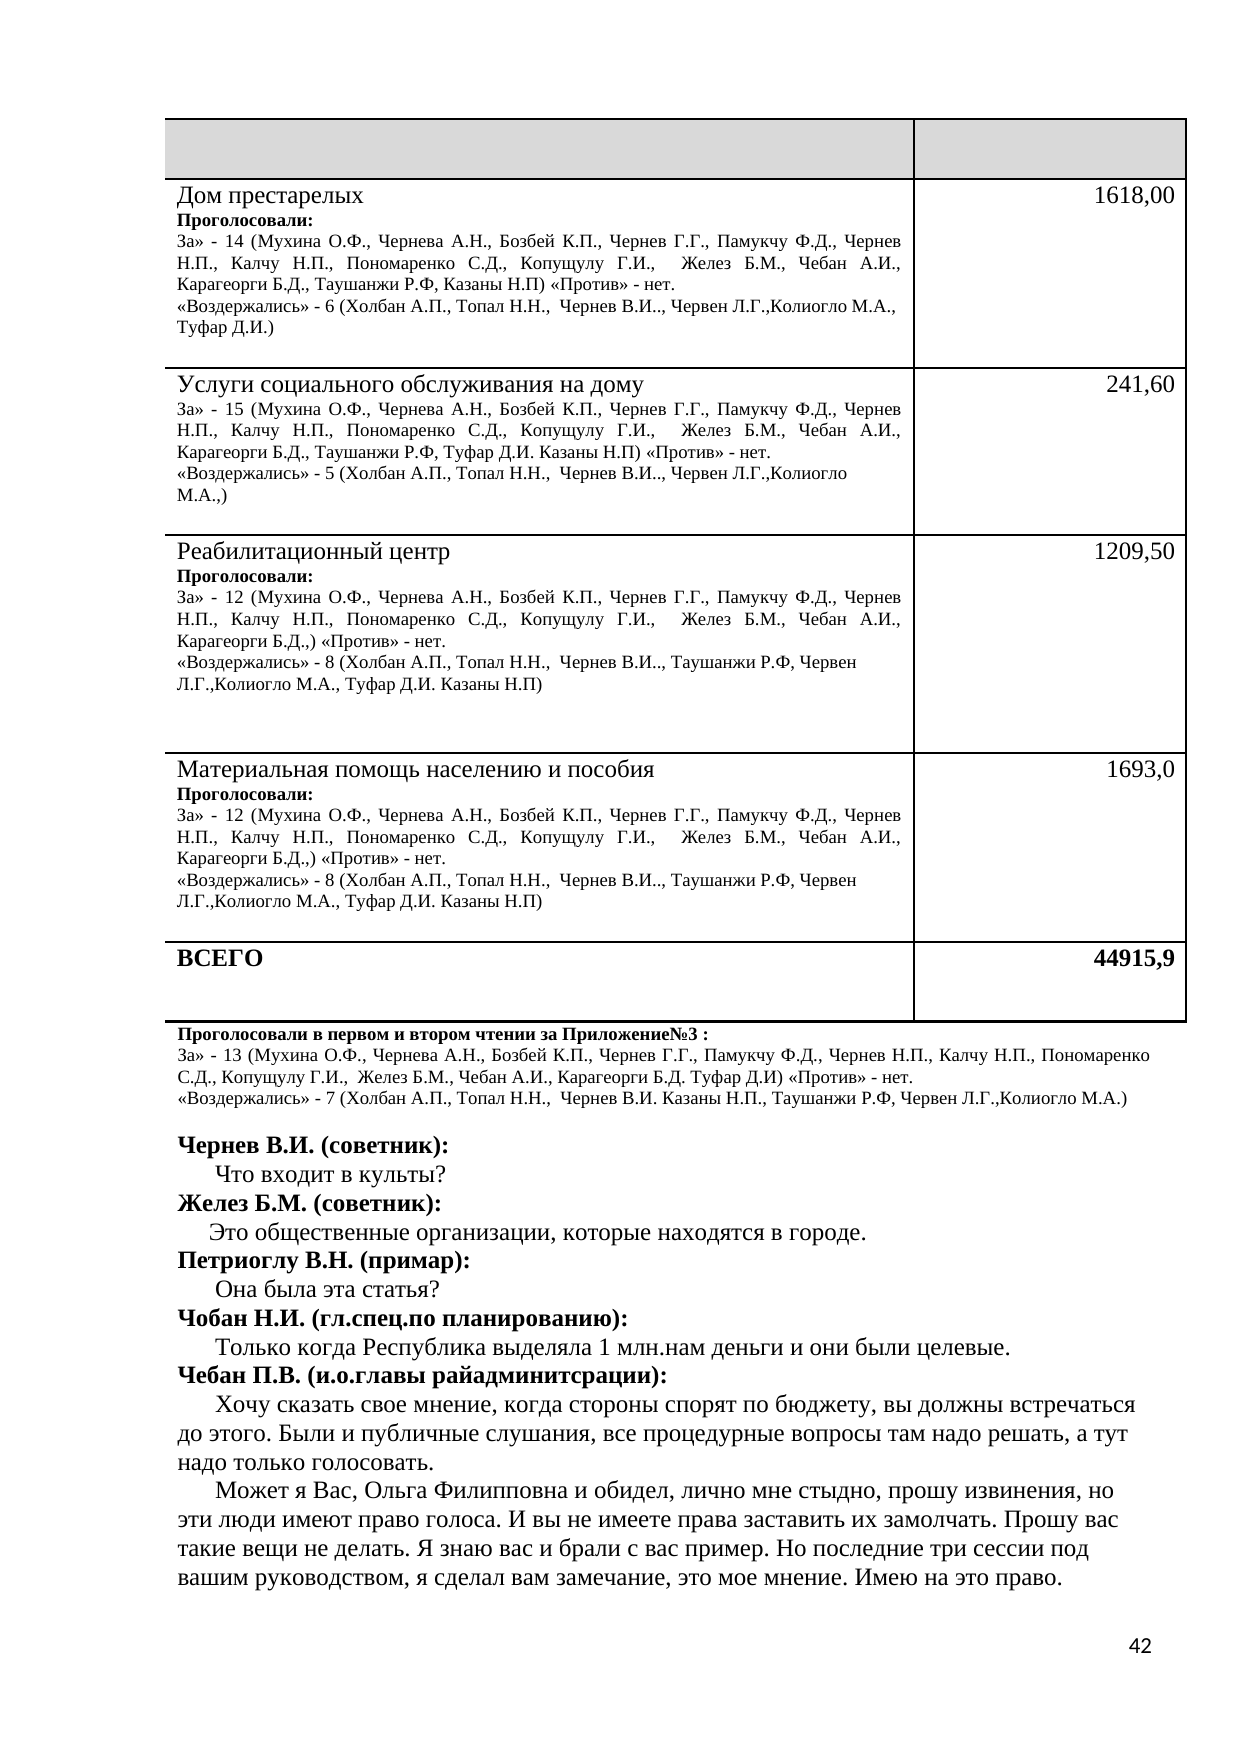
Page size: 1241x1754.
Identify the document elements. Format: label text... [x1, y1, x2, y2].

table_cell 1693,0 [915, 754, 1185, 941]
table_cell 241,60 [915, 369, 1185, 534]
table_cell Услуги социального обслуживания на дому За» - 15 (Мухина О.Ф., Чернева А.Н., Бозбей К.П., Чернев Г.Г., Памукчу Ф.Д., Чернев Н.П., Калчу Н.П., Пономаренко С.Д., Копущулу Г.И., Желез Б.М., Чебан А.И., Карагеорги Б.Д., Таушанжи Р.Ф, Туфар Д.И. Казаны Н.П) «Против» - нет. «Воздержались» - 5 (Холбан А.П., Топал Н.Н., Чернев В.И.., Червен Л.Г.,Колиогло М.А.,) [165, 369, 913, 534]
text Чебан П.В. (и.о.главы райадминитсрации): [177, 1360, 1152, 1389]
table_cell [165, 120, 913, 178]
text Чобан Н.И. (гл.спец.по планированию): [177, 1303, 1152, 1332]
table_cell Реабилитационный центр Проголосовали: За» - 12 (Мухина О.Ф., Чернева А.Н., Бозбей К.П., Чернев Г.Г., Памукчу Ф.Д., Чернев Н.П., Калчу Н.П., Пономаренко С.Д., Копущулу Г.И., Желез Б.М., Чебан А.И., Карагеорги Б.Д.,) «Против» - нет. «Воздержались» - 8 (Холбан А.П., Топал Н.Н., Чернев В.И.., Таушанжи Р.Ф, Червен Л.Г.,Колиогло М.А., Туфар Д.И. Казаны Н.П) [165, 536, 913, 752]
text «Воздержались» - 7 (Холбан А.П., Топал Н.Н., Чернев В.И. Казаны Н.П., Таушанжи Р.Ф, Червен Л.Г.,Колиогло М.А.) [177, 1087, 1152, 1109]
table_cell Дом престарелых Проголосовали: За» - 14 (Мухина О.Ф., Чернева А.Н., Бозбей К.П., Чернев Г.Г., Памукчу Ф.Д., Чернев Н.П., Калчу Н.П., Пономаренко С.Д., Копущулу Г.И., Желез Б.М., Чебан А.И., Карагеорги Б.Д., Таушанжи Р.Ф, Казаны Н.П) «Против» - нет. «Воздержались» - 6 (Холбан А.П., Топал Н.Н., Чернев В.И.., Червен Л.Г.,Колиогло М.А., Туфар Д.И.) [165, 180, 913, 367]
table_cell ВСЕГО [165, 943, 913, 1020]
text Она была эта статья? [177, 1274, 1152, 1303]
table_cell 4762,10 [915, 120, 1185, 178]
text Проголосовали в первом и втором чтении за Приложение№3 : [177, 1023, 1152, 1044]
text Это общественные организации, которые находятся в городе. [177, 1217, 1152, 1245]
text Чернев В.И. (советник): [177, 1130, 1152, 1159]
table_cell Материальная помощь населению и пособия Проголосовали: За» - 12 (Мухина О.Ф., Чернева А.Н., Бозбей К.П., Чернев Г.Г., Памукчу Ф.Д., Чернев Н.П., Калчу Н.П., Пономаренко С.Д., Копущулу Г.И., Желез Б.М., Чебан А.И., Карагеорги Б.Д.,) «Против» - нет. «Воздержались» - 8 (Холбан А.П., Топал Н.Н., Чернев В.И.., Таушанжи Р.Ф, Червен Л.Г.,Колиогло М.А., Туфар Д.И. Казаны Н.П) [165, 754, 913, 941]
text Только когда Республика выделяла 1 млн.нам деньги и они были целевые. [177, 1332, 1152, 1360]
table_cell 1618,00 [915, 180, 1185, 367]
text Что входит в культы? [177, 1159, 1152, 1188]
text Желез Б.М. (советник): [177, 1188, 1152, 1217]
text Может я Вас, Ольга Филипповна и обидел, лично мне стыдно, прошу извинения, но эти люди имеют право голоса. И вы не имеете права заставить их замолчать. Прошу вас такие вещи не делать. Я знаю вас и брали с вас пример. Но последние три сессии под вашим руководством, я сделал вам замечание, это мое мнение. Имею на это право. [177, 1475, 1152, 1590]
table_cell 44915,9 [915, 943, 1185, 1020]
table_cell 1209,50 [915, 536, 1185, 752]
text Хочу сказать свое мнение, когда стороны спорят по бюджету, вы должны встречаться до этого. Были и публичные слушания, все процедурные вопросы там надо решать, а тут надо только голосовать. [177, 1389, 1152, 1475]
text Петриоглу В.Н. (примар): [177, 1245, 1152, 1274]
text За» - 13 (Мухина О.Ф., Чернева А.Н., Бозбей К.П., Чернев Г.Г., Памукчу Ф.Д., Чернев Н.П., Калчу Н.П., Пономаренко С.Д., Копущулу Г.И., Желез Б.М., Чебан А.И., Карагеорги Б.Д. Туфар Д.И) «Против» - нет. [177, 1044, 1152, 1087]
